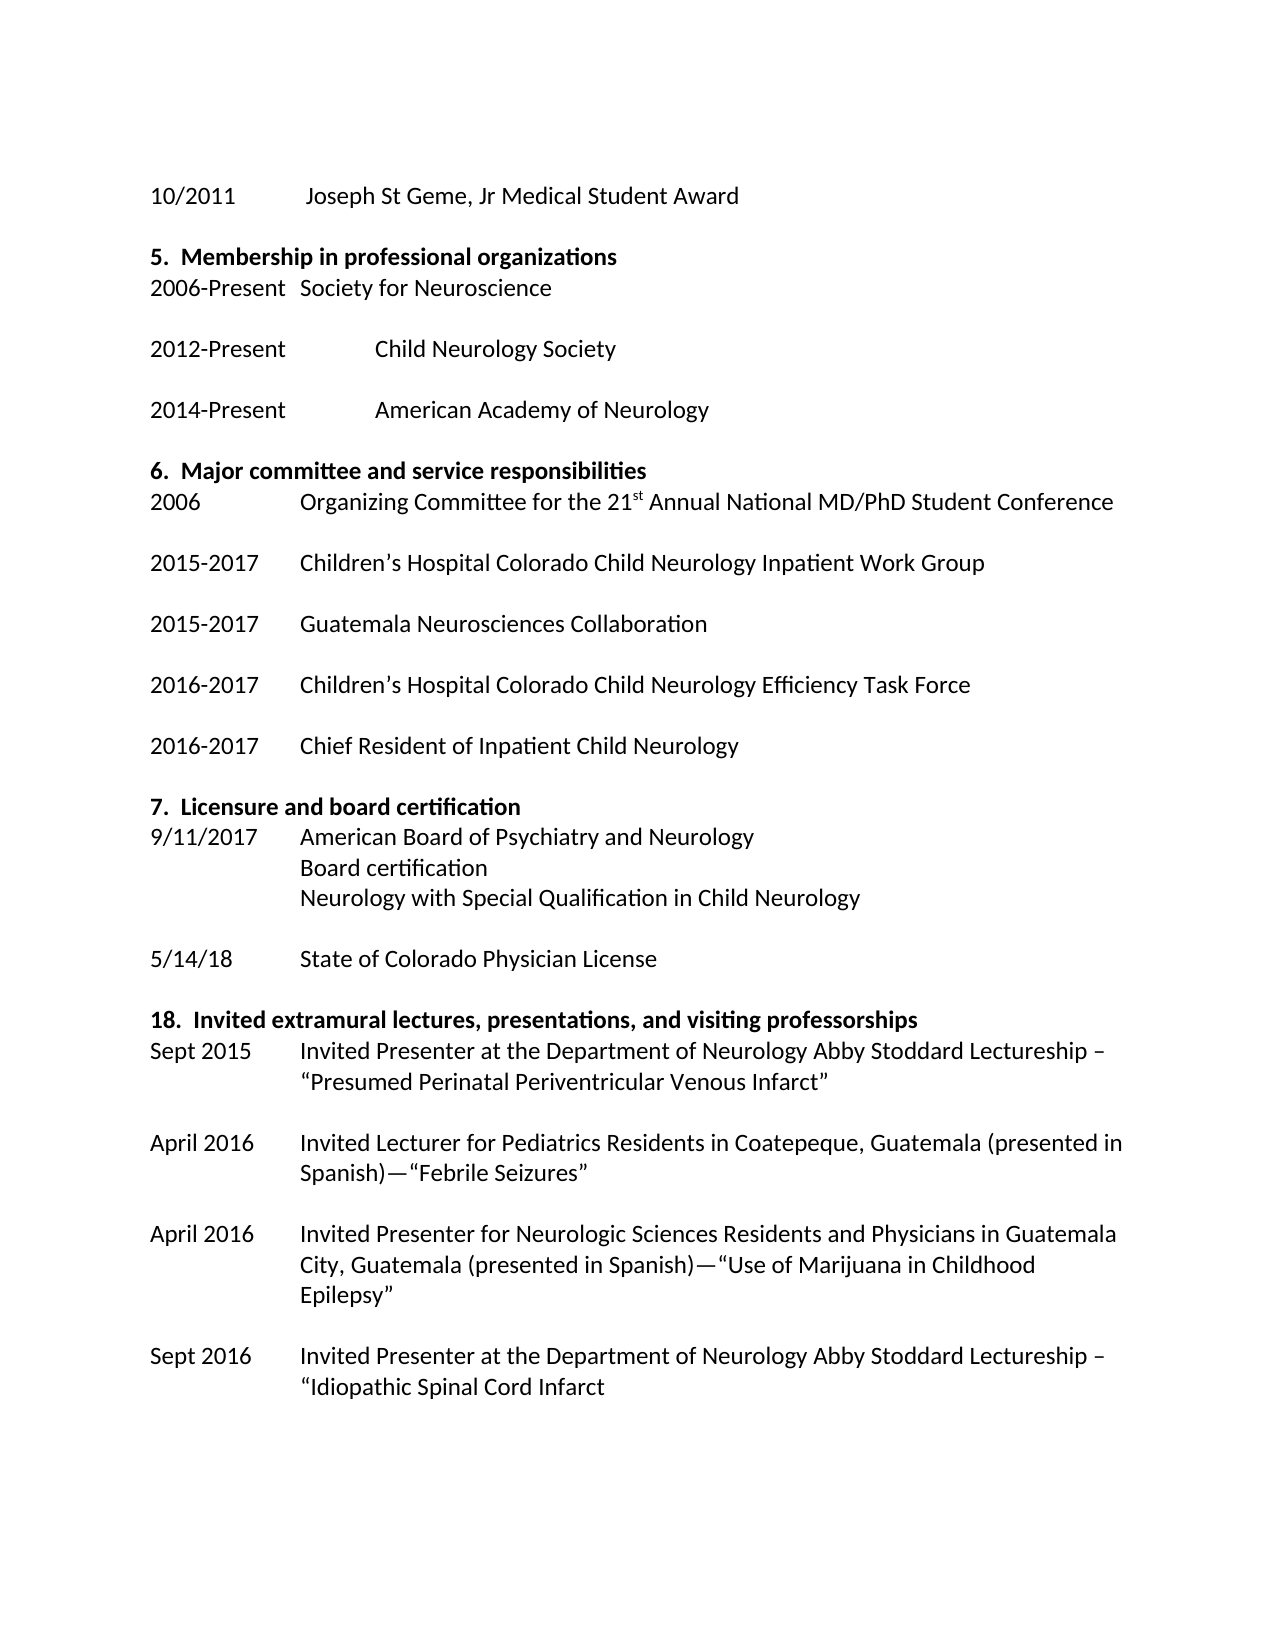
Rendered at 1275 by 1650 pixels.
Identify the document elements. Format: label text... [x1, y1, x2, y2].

text 2012-Present Child Neurology Society [150, 333, 1125, 364]
text 2014-Present American Academy of Neurology [150, 394, 1125, 425]
text 6. Major committee and service responsibilities [150, 455, 1125, 486]
text 10/2011 Joseph St Geme, Jr Medical Student Award [150, 181, 1125, 211]
text 2015-2017 Guatemala Neurosciences Collaboration [150, 608, 1125, 638]
text 2016-2017 Chief Resident of Inpatient Child Neurology [150, 730, 1125, 760]
text 2006-Present Society for Neuroscience [150, 272, 1125, 303]
text Sept 2016 Invited Presenter at the Department of Neurology Abby Stoddard Lectureship – “Idiopathic Spinal Cord Infarct [150, 1340, 1125, 1401]
text 7. Licensure and board certification [150, 791, 1125, 821]
text Board certification [150, 852, 1125, 882]
text April 2016 Invited Presenter for Neurologic Sciences Residents and Physicians in Guatemala City, Guatemala (presented in Spanish)—“Use of Marijuana in Childhood Epilepsy” [150, 1218, 1125, 1310]
text April 2016 Invited Lecturer for Pediatrics Residents in Coatepeque, Guatemala (presented in Spanish)—“Febrile Seizures” [150, 1127, 1125, 1188]
text Neurology with Special Qualification in Child Neurology [150, 882, 1125, 913]
text Sept 2015 Invited Presenter at the Department of Neurology Abby Stoddard Lectureship – “Presumed Perinatal Periventricular Venous Infarct” [150, 1035, 1125, 1096]
text 2016-2017 Children’s Hospital Colorado Child Neurology Efficiency Task Force [150, 669, 1125, 699]
text 2006 Organizing Committee for the 21st Annual National MD/PhD Student Conference [150, 486, 1125, 516]
text 18. Invited extramural lectures, presentations, and visiting professorships [150, 1004, 1125, 1035]
text 9/11/2017 American Board of Psychiatry and Neurology [150, 821, 1125, 852]
text 2015-2017 Children’s Hospital Colorado Child Neurology Inpatient Work Group [150, 547, 1125, 577]
text 5. Membership in professional organizations [150, 242, 1125, 272]
text 5/14/18 State of Colorado Physician License [150, 943, 1125, 974]
